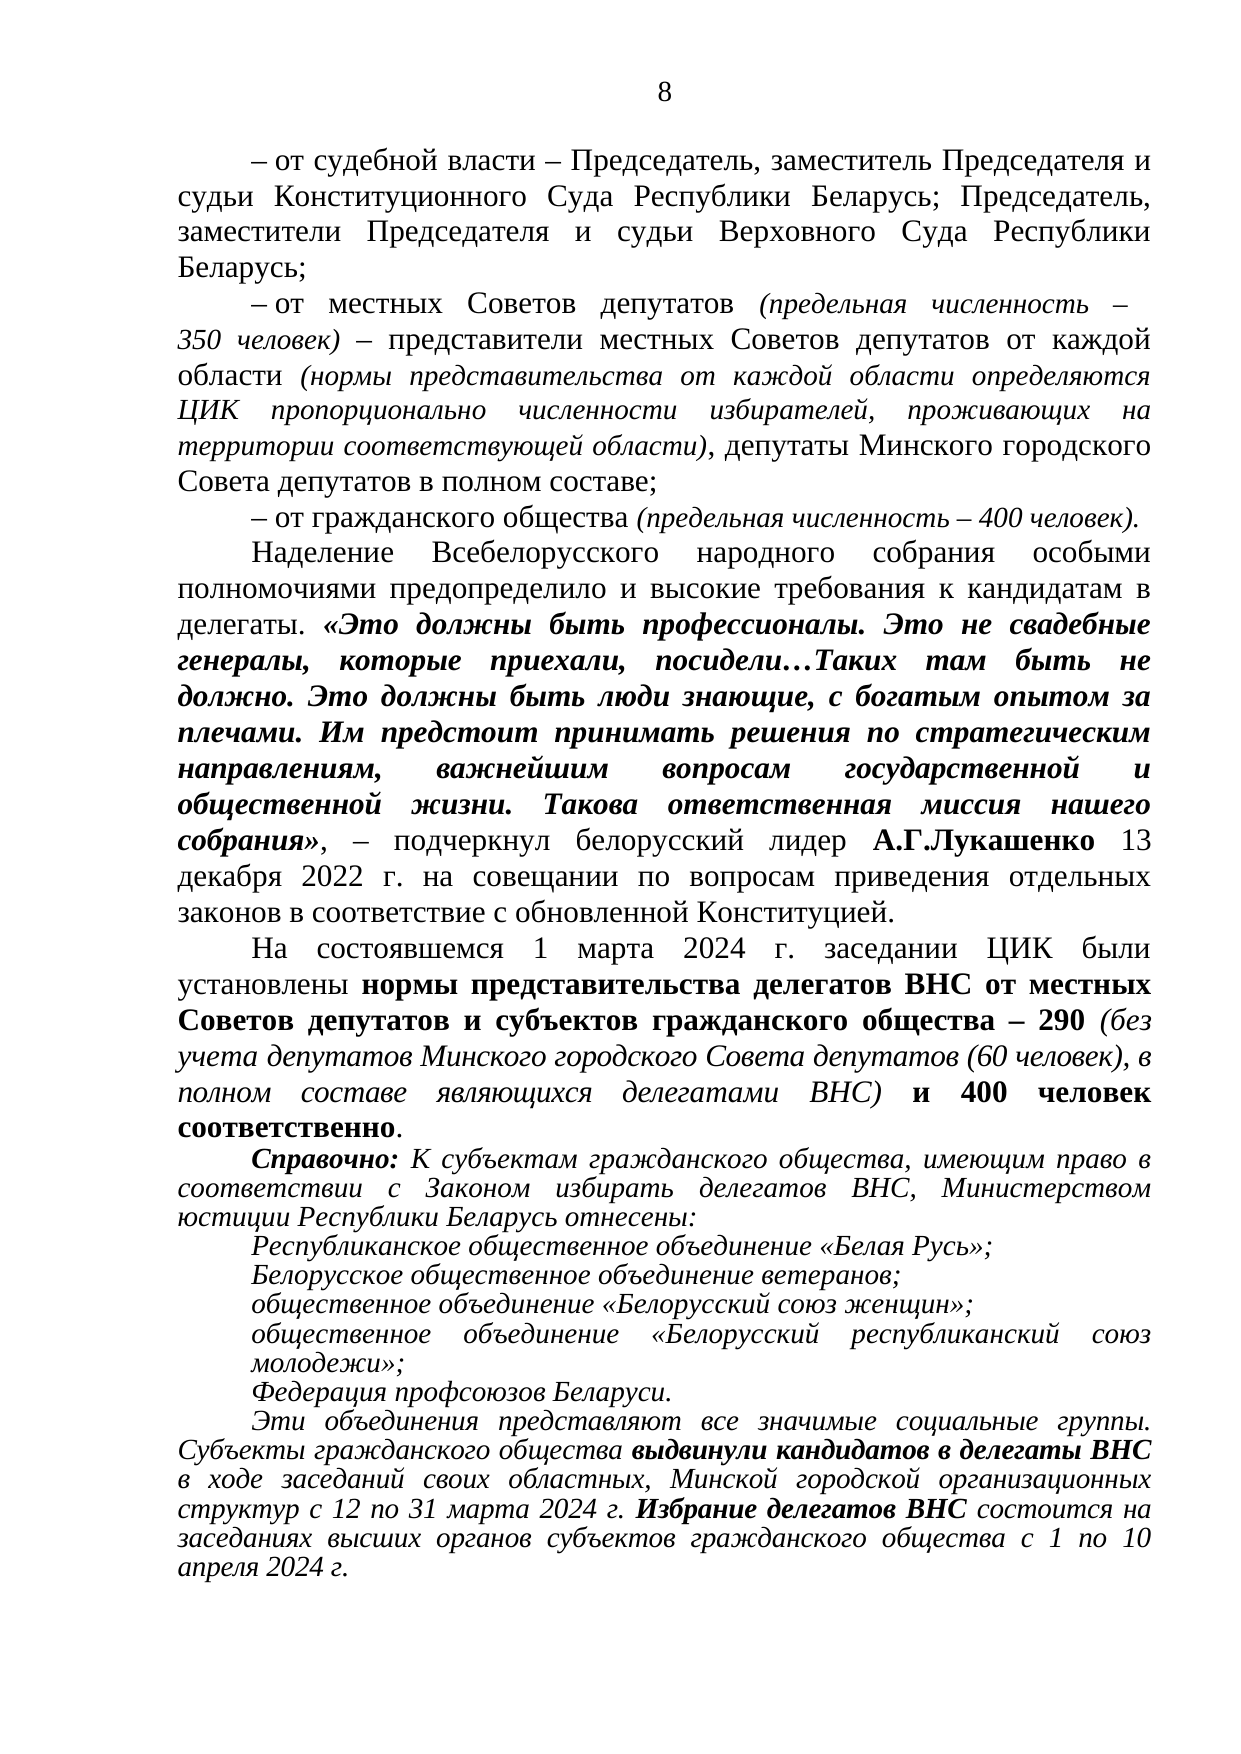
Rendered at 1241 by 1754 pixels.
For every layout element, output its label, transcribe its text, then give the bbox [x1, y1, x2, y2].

text – от гражданского общества (предельная численность – 400 человек). [177, 498, 1152, 534]
text – от судебной власти – Председатель, заместитель Председателя и судьи Конституционного Суда Республики Беларусь; Председатель, заместители Председателя и судьи Верховного Суда Республики Беларусь; [177, 141, 1152, 284]
text Республиканское общественное объединение «Белая Русь»; [177, 1232, 1152, 1261]
text Наделение Всебелорусского народного собрания особыми полномочиями предопределило и высокие требования к кандидатам в делегаты. «Это должны быть профессионалы. Это не свадебные генералы, которые приехали, посидели…Таких там быть не должно. Это должны быть люди знающие, с богатым опытом за плечами. Им предстоит принимать решения по стратегическим направлениям, важнейшим вопросам государственной и общественной жизни. Такова ответственная миссия нашего собрания», – подчеркнул белорусский лидер А.Г.Лукашенко 13 декабря 2022 г. на совещании по вопросам приведения отдельных законов в соответствие с обновленной Конституцией. [177, 534, 1152, 929]
text Белорусское общественное объединение ветеранов; [177, 1261, 1152, 1291]
text Справочно: К субъектам гражданского общества, имеющим право в соответствии с Законом избирать делегатов ВНС, Министерством юстиции Республики Беларусь отнесены: [177, 1145, 1152, 1232]
text общественное объединение «Белорусский республиканский союз молодежи»; [251, 1320, 1152, 1378]
text Федерация профсоюзов Беларуси. [177, 1378, 1152, 1407]
text общественное объединение «Белорусский союз женщин»; [177, 1291, 1152, 1320]
text – от местных Советов депутатов (предельная численность – 350 человек) – представители местных Советов депутатов от каждой области (нормы представительства от каждой области определяются ЦИК пропорционально численности избирателей, проживающих на территории соответствующей области), депутаты Минского городского Совета депутатов в полном составе; [177, 284, 1152, 498]
text На состоявшемся 1 марта 2024 г. заседании ЦИК были установлены нормы представительства делегатов ВНС от местных Советов депутатов и субъектов гражданского общества – 290 (без учета депутатов Минского городского Совета депутатов (60 человек), в полном составе являющихся делегатами ВНС) и 400 человек соответственно. [177, 929, 1152, 1145]
text Эти объединения представляют все значимые социальные группы. Субъекты гражданского общества выдвинули кандидатов в делегаты ВНС в ходе заседаний своих областных, Минской городской организационных структур с 12 по 31 марта 2024 г. Избрание делегатов ВНС состоится на заседаниях высших органов субъектов гражданского общества с 1 по 10 апреля 2024 г. [177, 1407, 1152, 1582]
